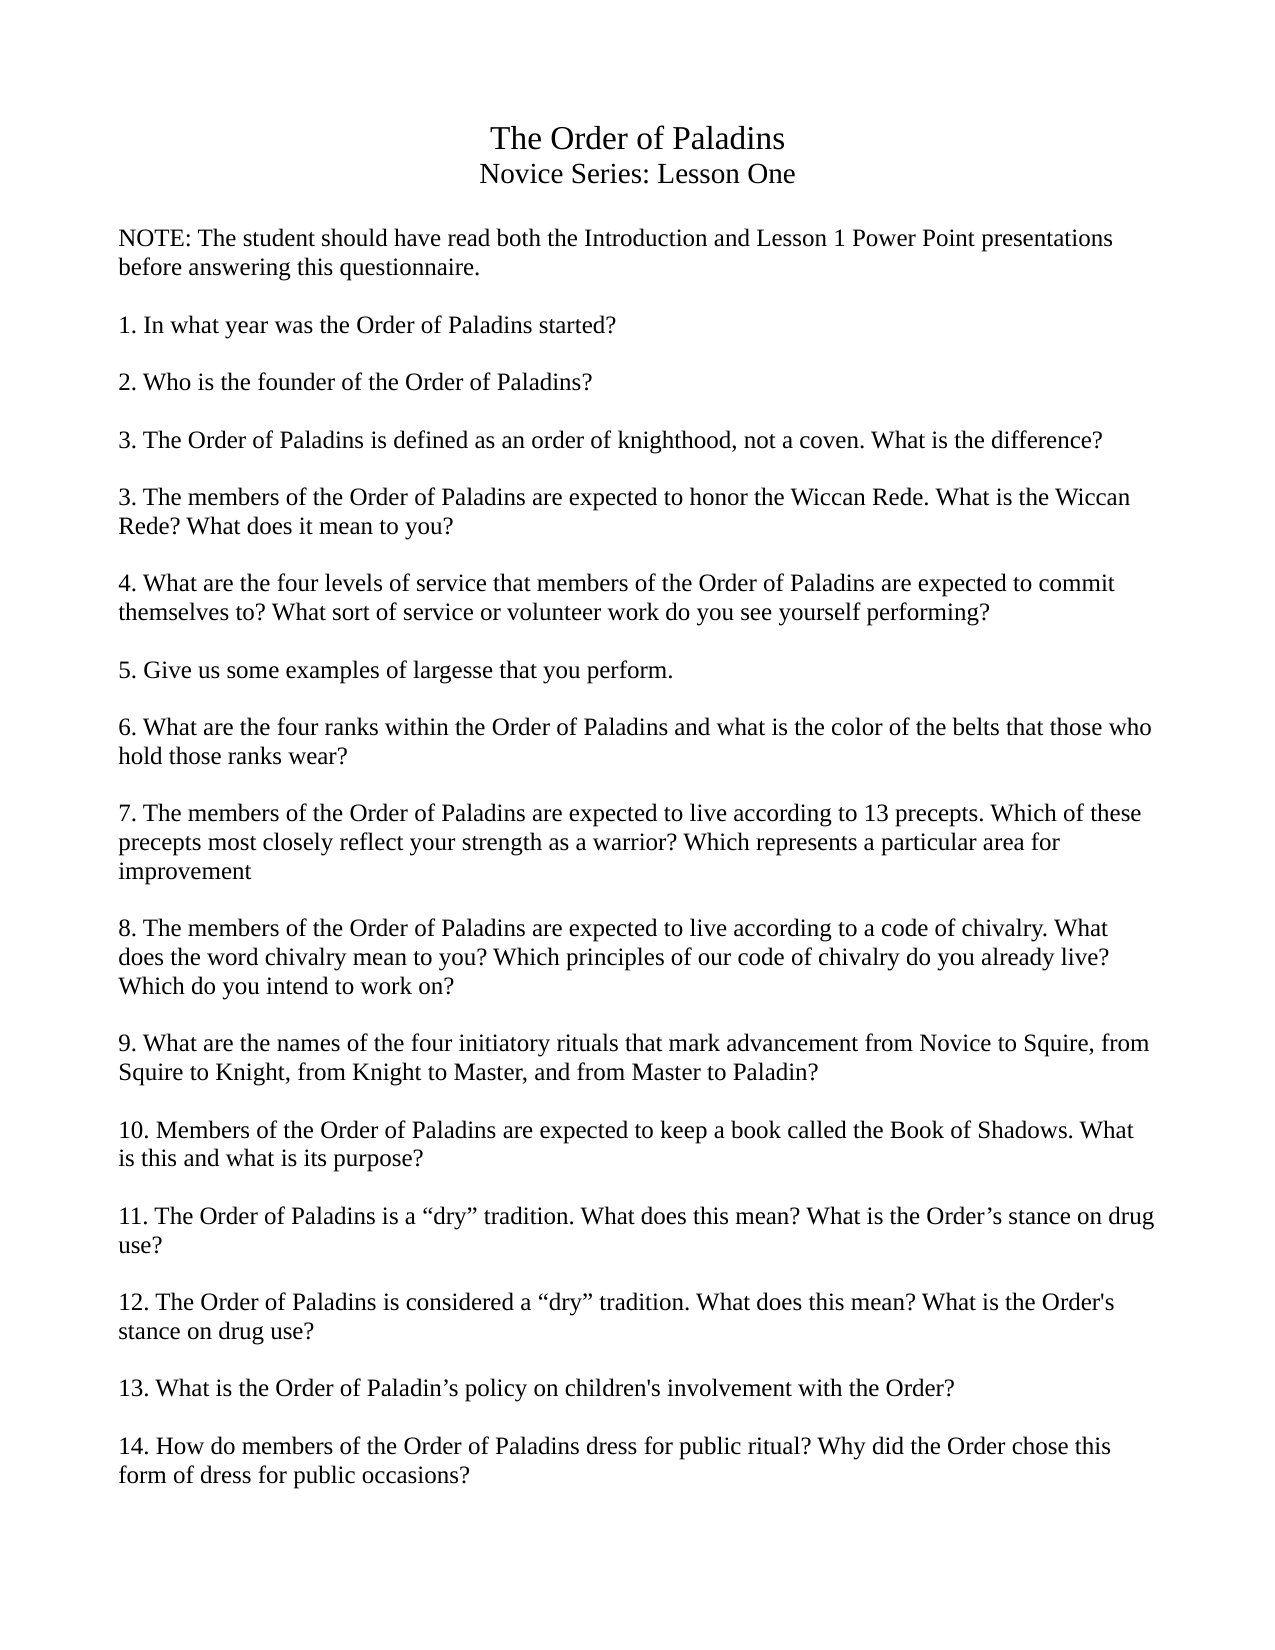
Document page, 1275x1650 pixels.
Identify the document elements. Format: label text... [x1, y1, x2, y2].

text 11. The Order of Paladins is a “dry” tradition. What does this mean? What is the Order’s stance on drug use? [118, 1201, 1157, 1258]
text NOTE: The student should have read both the Introduction and Lesson 1 Power Point presentations before answering this questionnaire. [118, 223, 1157, 281]
text 2. Who is the founder of the Order of Paladins? [118, 367, 1157, 396]
text Novice Series: Lesson One [118, 156, 1157, 190]
text 10. Members of the Order of Paladins are expected to keep a book called the Book of Shadows. What is this and what is its purpose? [118, 1115, 1157, 1172]
text 8. The members of the Order of Paladins are expected to live according to a code of chivalry. What does the word chivalry mean to you? Which principles of our code of chivalry do you already live? Which do you intend to work on? [118, 913, 1157, 1000]
text 12. The Order of Paladins is considered a “dry” tradition. What does this mean? What is the Order's stance on drug use? [118, 1287, 1157, 1345]
text 1. In what year was the Order of Paladins started? [118, 310, 1157, 338]
text 7. The members of the Order of Paladins are expected to live according to 13 precepts. Which of these precepts most closely reflect your strength as a warrior? Which represents a particular area for improvement [118, 798, 1157, 885]
text 3. The members of the Order of Paladins are expected to honor the Wiccan Rede. What is the Wiccan Rede? What does it mean to you? [118, 482, 1157, 540]
text 6. What are the four ranks within the Order of Paladins and what is the color of the belts that those who hold those ranks wear? [118, 712, 1157, 770]
text 3. The Order of Paladins is defined as an order of knighthood, not a coven. What is the difference? [118, 425, 1157, 453]
text 9. What are the names of the four initiatory rituals that mark advancement from Novice to Squire, from Squire to Knight, from Knight to Master, and from Master to Paladin? [118, 1028, 1157, 1086]
text 13. What is the Order of Paladin’s policy on children's involvement with the Order? [118, 1373, 1157, 1402]
text 4. What are the four levels of service that members of the Order of Paladins are expected to commit themselves to? What sort of service or volunteer work do you see yourself performing? [118, 568, 1157, 626]
text 5. Give us some examples of largesse that you perform. [118, 655, 1157, 683]
text The Order of Paladins [118, 118, 1157, 156]
text 14. How do members of the Order of Paladins dress for public ritual? Why did the Order chose this form of dress for public occasions? [118, 1431, 1157, 1488]
